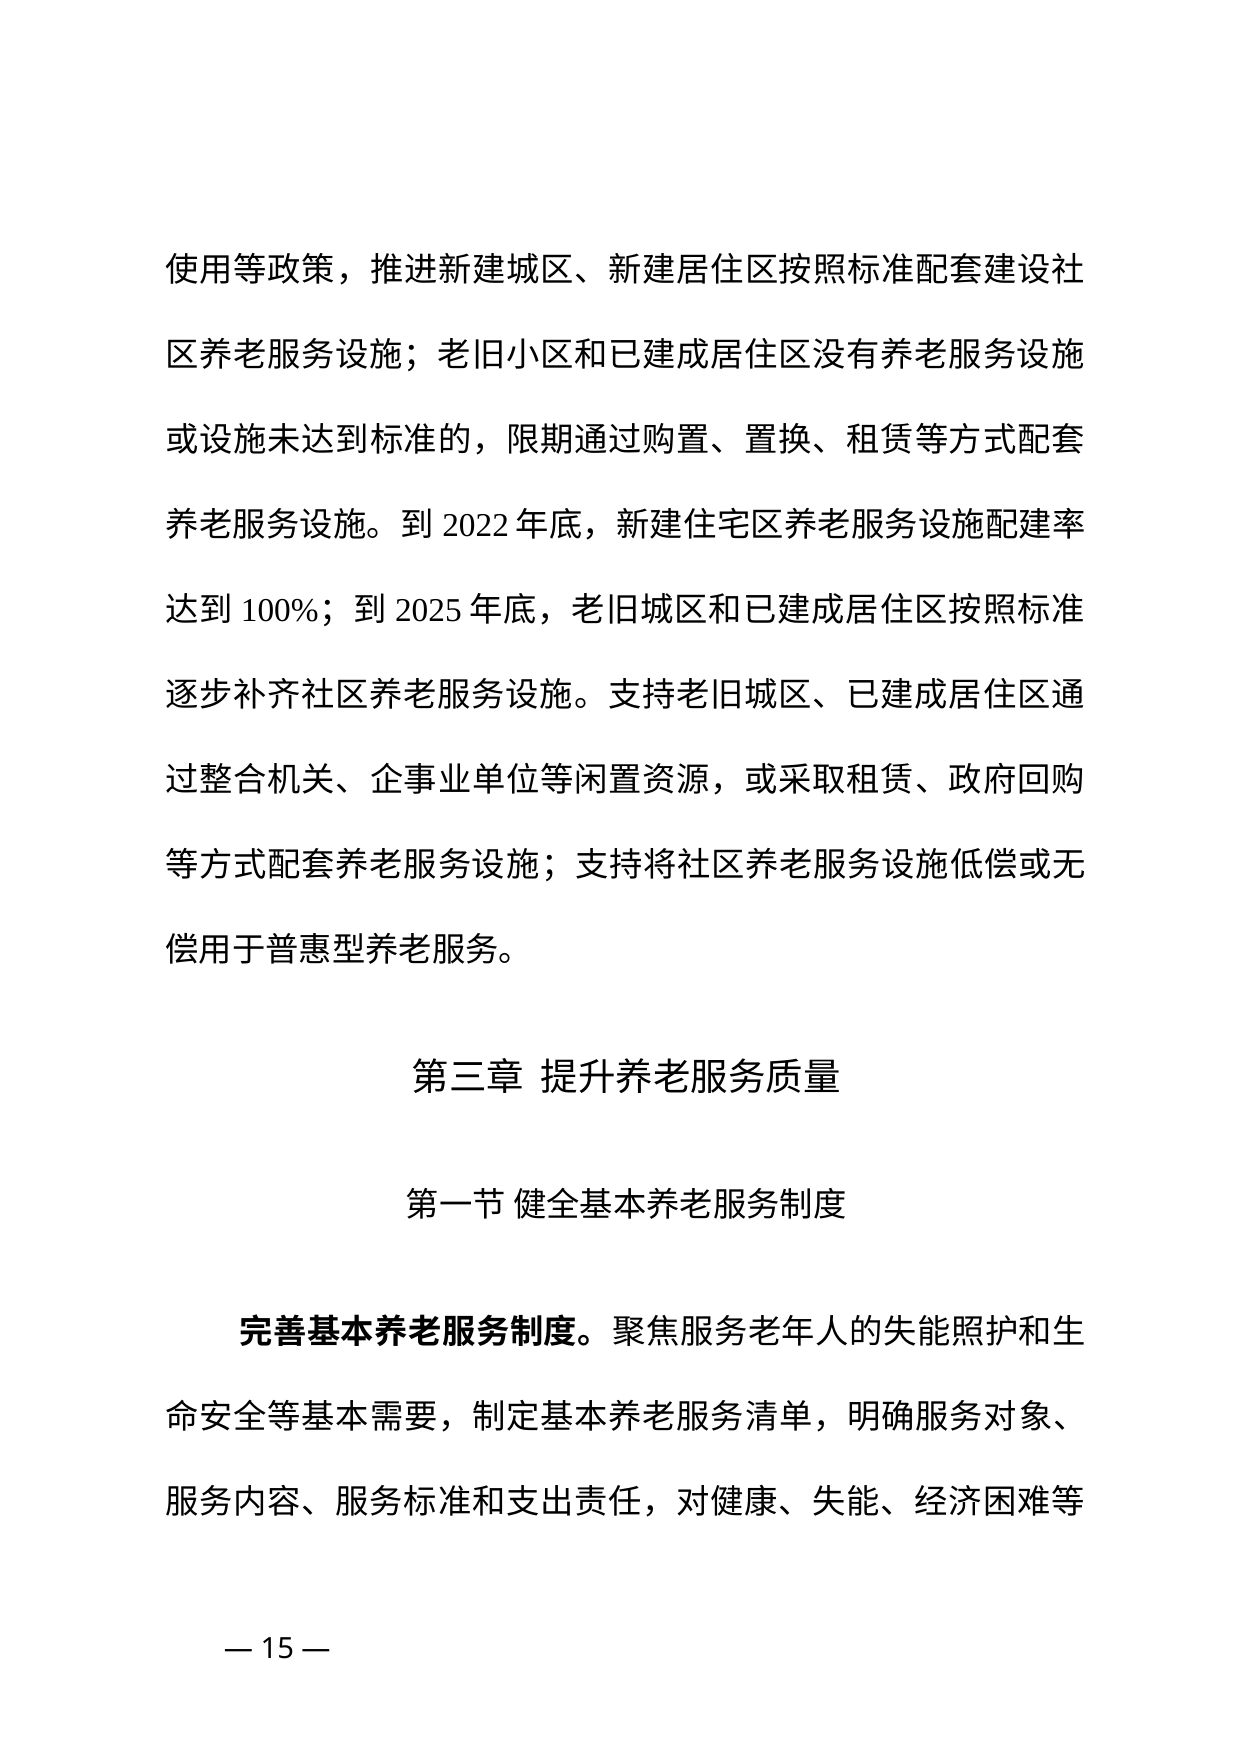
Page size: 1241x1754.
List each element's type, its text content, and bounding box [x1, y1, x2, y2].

text 第三章 提升养老服务质量 [165, 1032, 1087, 1117]
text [165, 1287, 1087, 1542]
text 第一节 健全基本养老服务制度 [165, 1159, 1087, 1244]
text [165, 224, 1087, 989]
